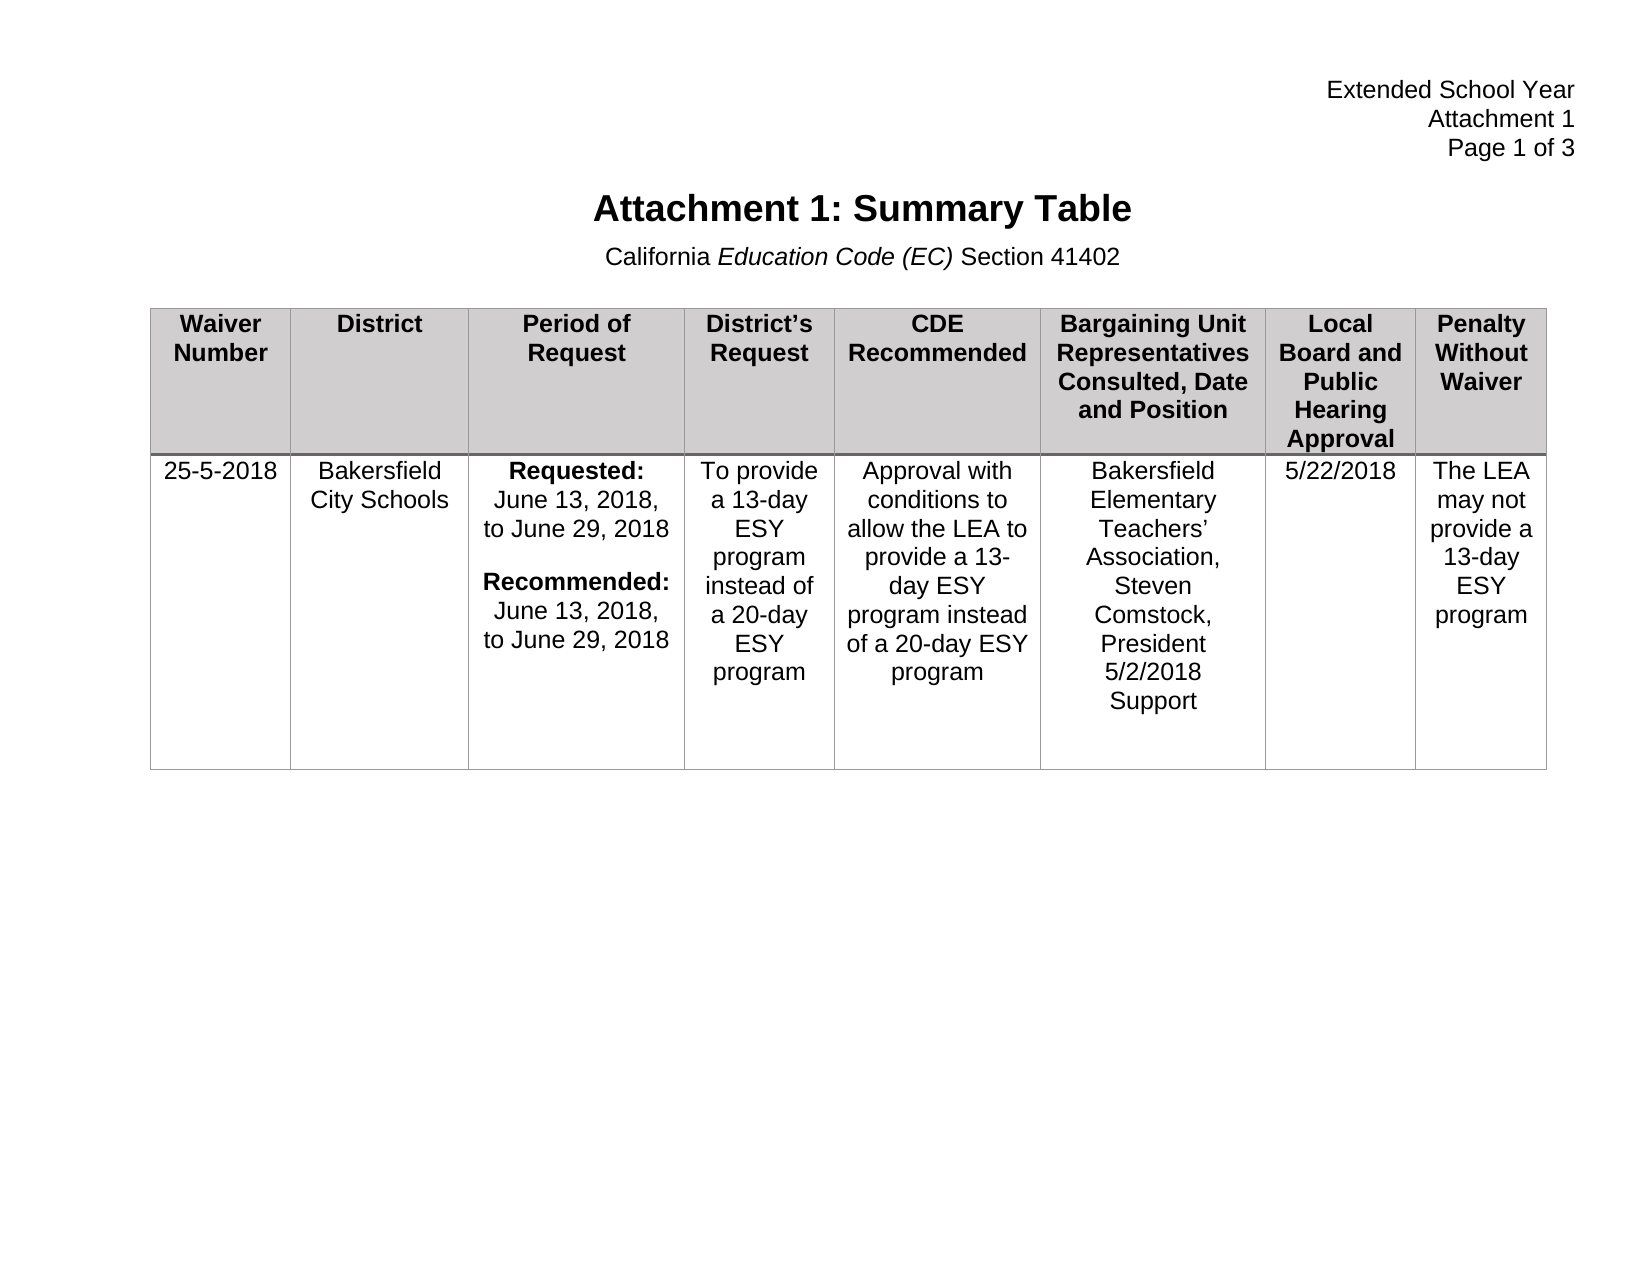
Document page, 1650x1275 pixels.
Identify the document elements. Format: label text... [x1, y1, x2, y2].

table_header District’s Request [685, 309, 834, 453]
subtitle Attachment 1: Summary Table [150, 186, 1575, 229]
table_header Period of Request [469, 309, 684, 453]
text California Education Code (EC) Section 41402 [150, 242, 1575, 271]
table_header Local Board and Public Hearing Approval [1266, 309, 1415, 453]
table_cell Bakersfield Elementary Teachers’ Association, Steven Comstock, President 5/2/2018 Support [1041, 456, 1265, 768]
table_cell Requested: June 13, 2018, to June 29, 2018 Recommended: June 13, 2018, to June 29, 2018 [469, 456, 684, 768]
table_header CDE Recommended [835, 309, 1040, 453]
table_cell To provide a 13-day ESY program instead of a 20-day ESY program [685, 456, 834, 768]
table_cell Approval with conditions to allow the LEA to provide a 13-day ESY program instead of a 20-day ESY program [835, 456, 1040, 768]
table_cell The LEA may not provide a 13-day ESY program [1416, 456, 1546, 768]
table_cell Bakersfield City Schools [291, 456, 468, 768]
table_header Penalty Without Waiver [1416, 309, 1546, 453]
table_header District [291, 309, 468, 453]
table_cell 5/22/2018 [1266, 456, 1415, 768]
table_cell 25-5-2018 [151, 456, 290, 768]
table_header Bargaining Unit Representatives Consulted, Date and Position [1041, 309, 1265, 453]
table_header Waiver Number [151, 309, 290, 453]
